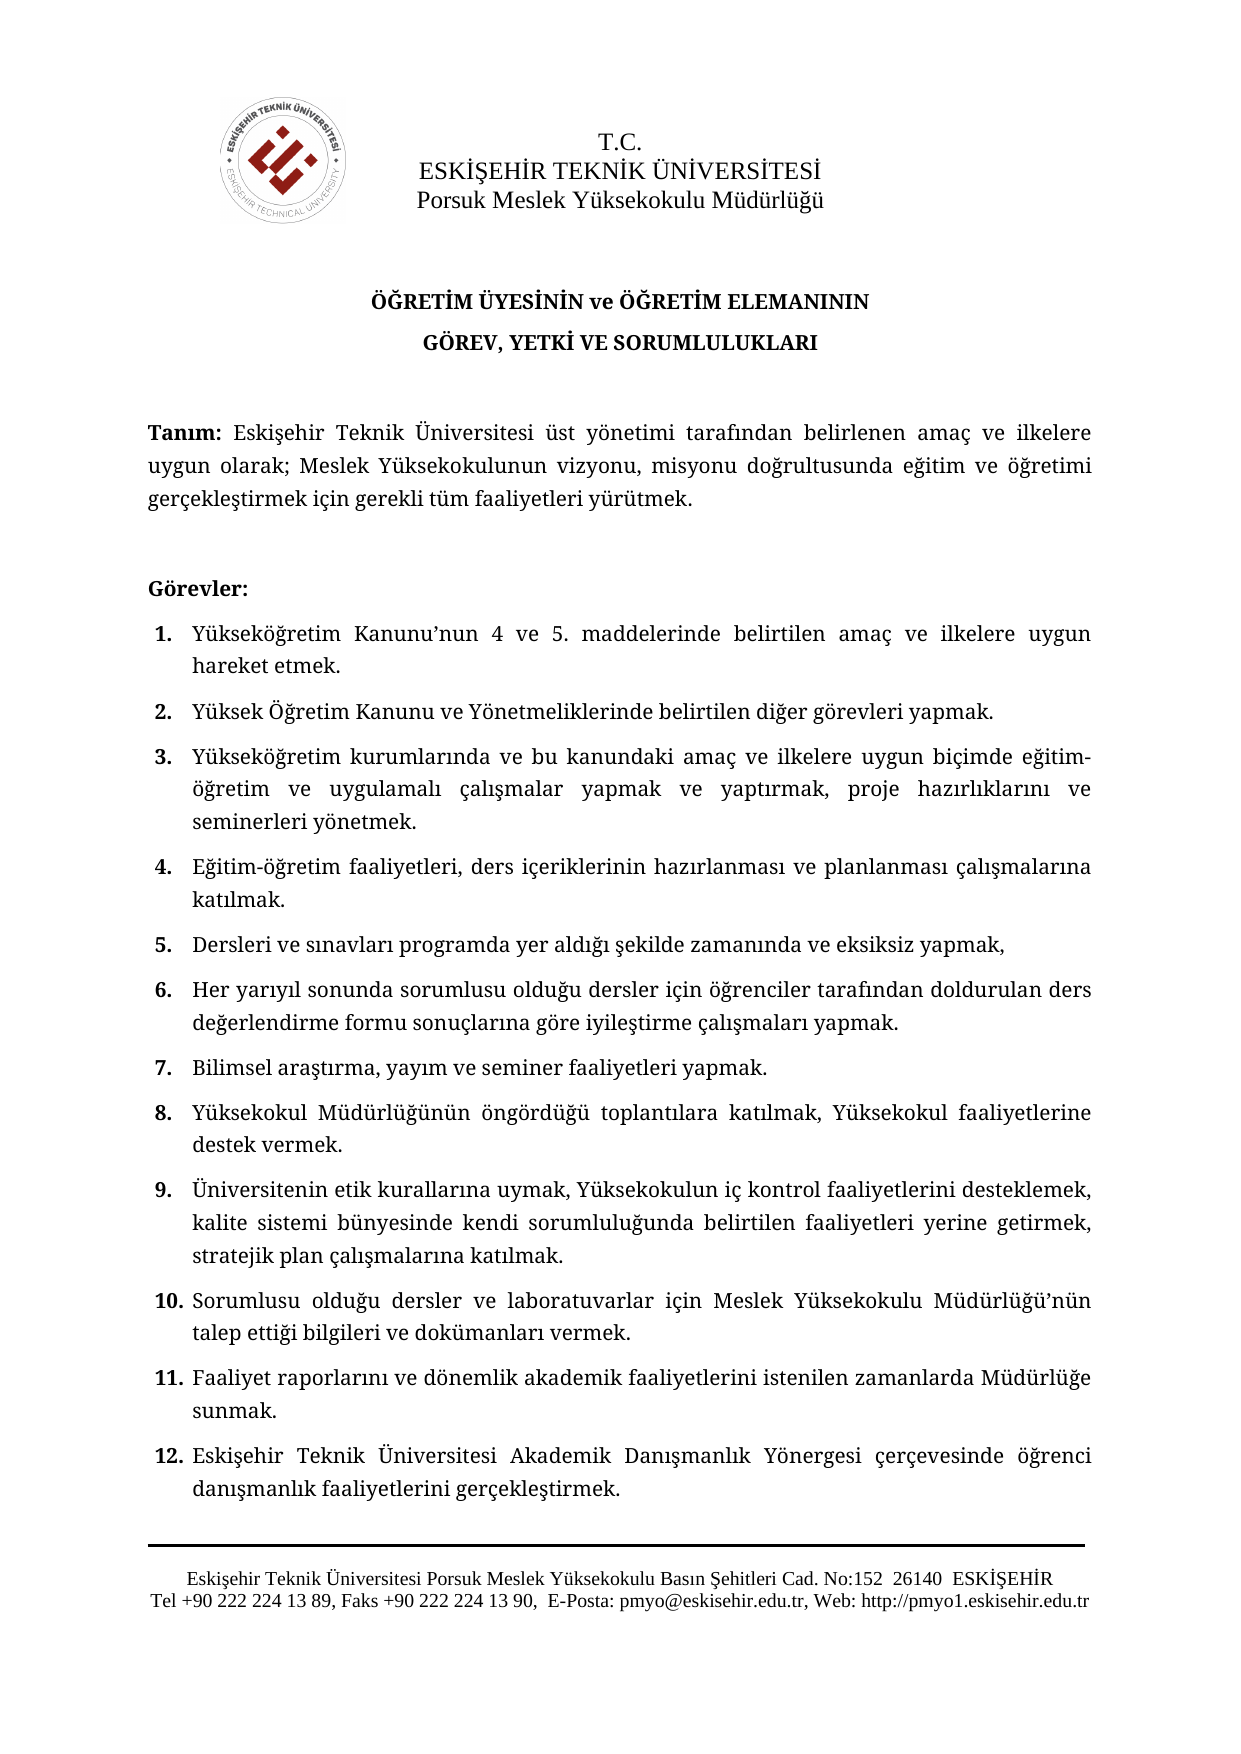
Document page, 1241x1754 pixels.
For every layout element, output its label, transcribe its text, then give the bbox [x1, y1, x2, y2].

list Yükseköğretim kurumlarında ve bu kanundaki amaç ve ilkelere uygun biçimde eğitim-öğretim ve uygulamalı çalışmalar yapmak ve yaptırmak, proje hazırlıklarını ve seminerleri yönetmek. [154, 742, 1092, 836]
list Yüksekokul Müdürlüğünün öngördüğü toplantılara katılmak, Yüksekokul faaliyetlerine destek vermek. [154, 1098, 1092, 1159]
list Yükseköğretim Kanunu’nun 4 ve 5. maddelerinde belirtilen amaç ve ilkelere uygun hareket etmek. [154, 619, 1092, 680]
text GÖREV, YETKİ VE SORUMLULUKLARI [148, 328, 1092, 357]
text ÖĞRETİM ÜYESİNİN ve ÖĞRETİM ELEMANININ [148, 287, 1092, 316]
picture [220, 97, 347, 224]
list Bilimsel araştırma, yayım ve seminer faaliyetleri yapmak. [154, 1053, 1092, 1081]
list Her yarıyıl sonunda sorumlusu olduğu dersler için öğrenciler tarafından doldurulan ders değerlendirme formu sonuçlarına göre iyileştirme çalışmaları yapmak. [154, 975, 1092, 1036]
text Görevler: [148, 574, 1092, 602]
list Üniversitenin etik kurallarına uymak, Yüksekokulun iç kontrol faaliyetlerini desteklemek, kalite sistemi bünyesinde kendi sorumluluğunda belirtilen faaliyetleri yerine getirmek, stratejik plan çalışmalarına katılmak. [154, 1176, 1092, 1269]
list Eskişehir Teknik Üniversitesi Akademik Danışmanlık Yönergesi çerçevesinde öğrenci danışmanlık faaliyetlerini gerçekleştirmek. [154, 1441, 1092, 1502]
list Eğitim-öğretim faaliyetleri, ders içeriklerinin hazırlanması ve planlanması çalışmalarına katılmak. [154, 852, 1092, 913]
list Yüksek Öğretim Kanunu ve Yönetmeliklerinde belirtilen diğer görevleri yapmak. [154, 697, 1092, 725]
text Tanım: Eskişehir Teknik Üniversitesi üst yönetimi tarafından belirlenen amaç ve ilkelere uygun olarak; Meslek Yüksekokulunun vizyonu, misyonu doğrultusunda eğitim ve öğretimi gerçekleştirmek için gerekli tüm faaliyetleri yürütmek. [148, 418, 1092, 512]
list Dersleri ve sınavları programda yer aldığı şekilde zamanında ve eksiksiz yapmak, [154, 930, 1092, 958]
list Faaliyet raporlarını ve dönemlik akademik faaliyetlerini istenilen zamanlarda Müdürlüğe sunmak. [154, 1363, 1092, 1424]
list Sorumlusu olduğu dersler ve laboratuvarlar için Meslek Yüksekokulu Müdürlüğü’nün talep ettiği bilgileri ve dokümanları vermek. [154, 1286, 1092, 1347]
